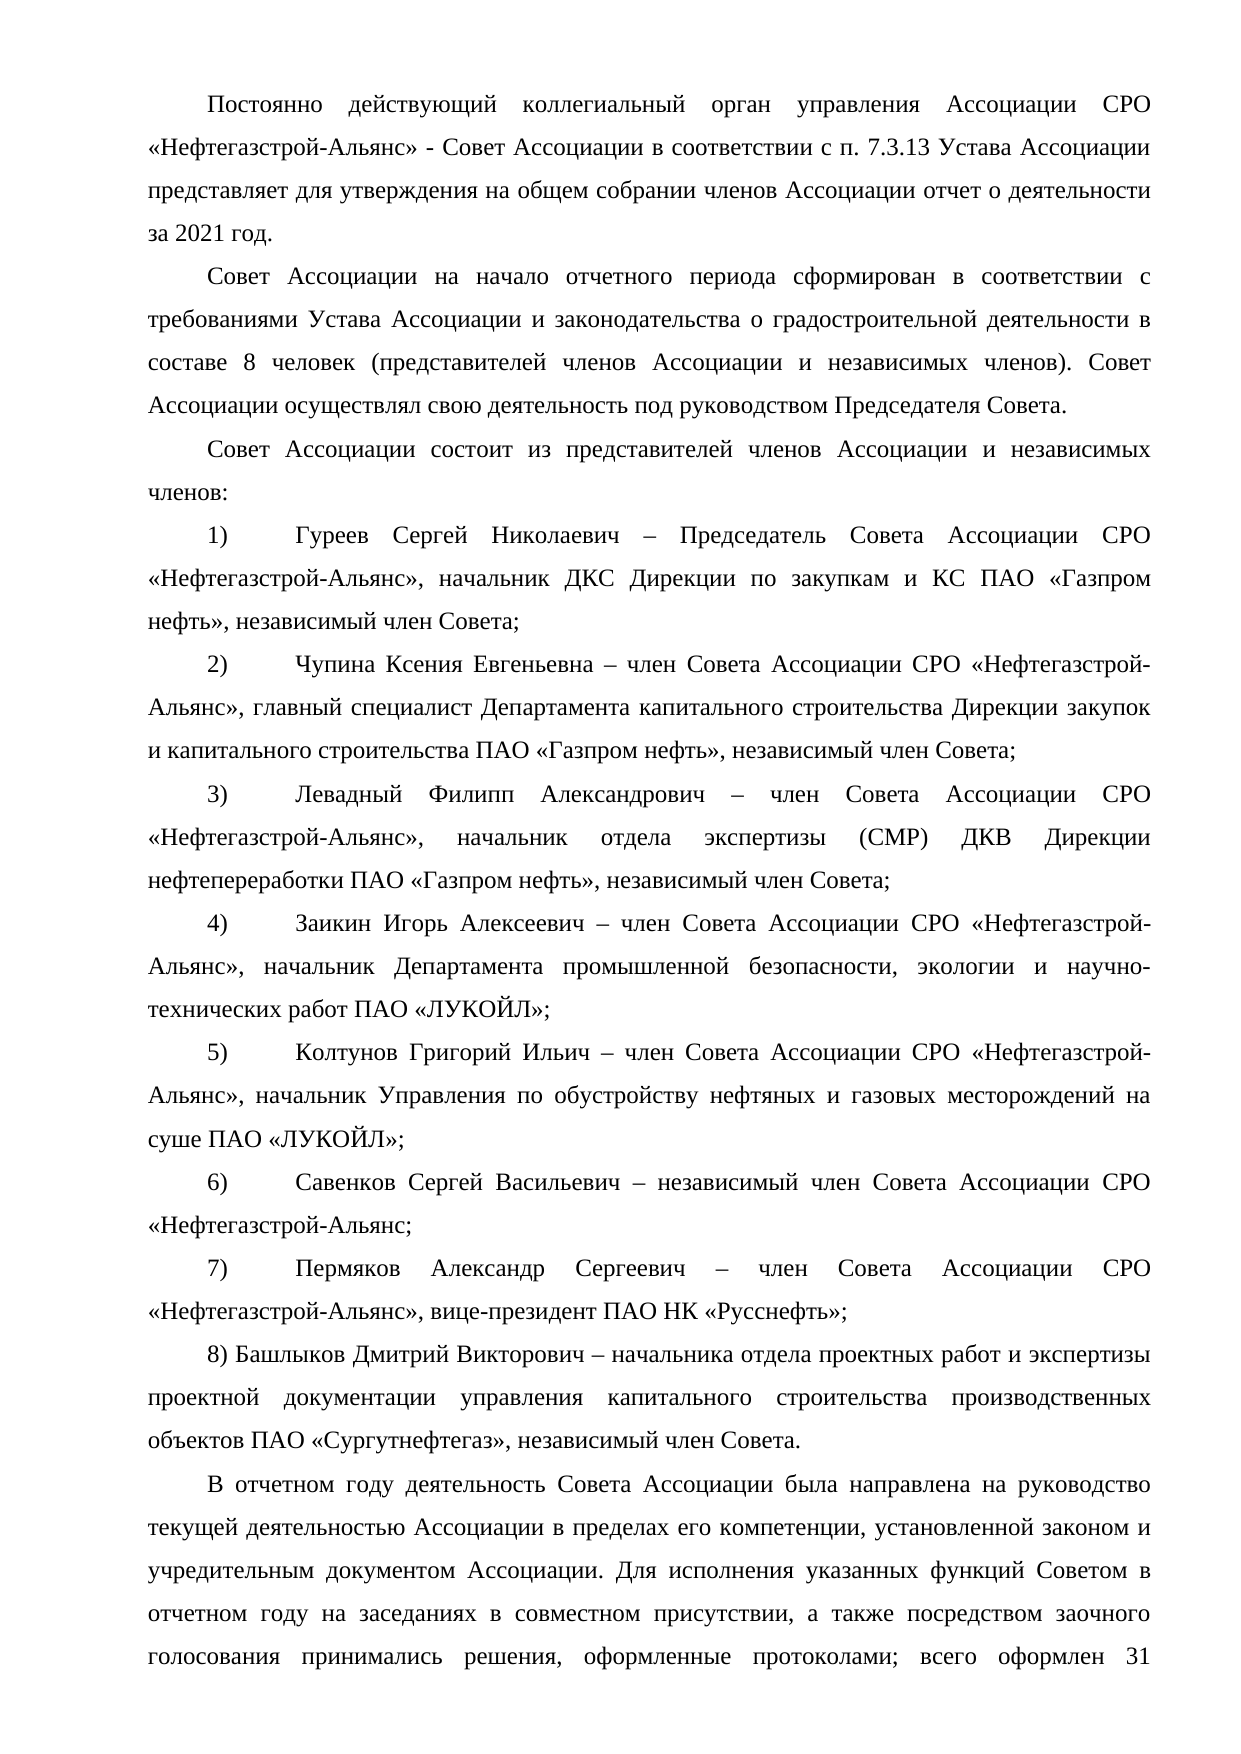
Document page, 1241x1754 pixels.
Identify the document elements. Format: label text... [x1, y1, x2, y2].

text 7) Пермяков Александр Сергеевич – член Совета Ассоциации СРО «Нефтегазстрой-Альянс», вице-президент ПАО НК «Русснефть»; [148, 1253, 1152, 1325]
text 2) Чупина Ксения Евгеньевна – член Совета Ассоциации СРО «Нефтегазстрой-Альянс», главный специалист Департамента капитального строительства Дирекции закупок и капитального строительства ПАО «Газпром нефть», независимый член Совета; [148, 649, 1152, 764]
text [148, 1469, 1152, 1670]
text 6) Савенков Сергей Васильевич – независимый член Совета Ассоциации СРО «Нефтегазстрой-Альянс; [148, 1167, 1152, 1239]
text Постоянно действующий коллегиальный орган управления Ассоциации СРО «Нефтегазстрой-Альянс» - Совет Ассоциации в соответствии с п. 7.3.13 Устава Ассоциации представляет для утверждения на общем собрании членов Ассоциации отчет о деятельности за 2021 год. [148, 89, 1152, 247]
text 4) Заикин Игорь Алексеевич – член Совета Ассоциации СРО «Нефтегазстрой-Альянс», начальник Департамента промышленной безопасности, экологии и научно-технических работ ПАО «ЛУКОЙЛ»; [148, 908, 1152, 1023]
text 5) Колтунов Григорий Ильич – член Совета Ассоциации СРО «Нефтегазстрой-Альянс», начальник Управления по обустройству нефтяных и газовых месторождений на суше ПАО «ЛУКОЙЛ»; [148, 1037, 1152, 1152]
text 8) Башлыков Дмитрий Викторович – начальника отдела проектных работ и экспертизы проектной документации управления капитального строительства производственных объектов ПАО «Сургутнефтегаз», независимый член Совета. [148, 1339, 1152, 1454]
text Совет Ассоциации на начало отчетного периода сформирован в соответствии с требованиями Устава Ассоциации и законодательства о градостроительной деятельности в составе 8 человек (представителей членов Ассоциации и независимых членов). Совет Ассоциации осуществлял свою деятельность под руководством Председателя Совета. [148, 261, 1152, 419]
text Совет Ассоциации состоит из представителей членов Ассоциации и независимых членов: [148, 434, 1152, 506]
text 3) Левадный Филипп Александрович – член Совета Ассоциации СРО «Нефтегазстрой-Альянс», начальник отдела экспертизы (СМР) ДКВ Дирекции нефтепереработки ПАО «Газпром нефть», независимый член Совета; [148, 779, 1152, 894]
text 1) Гуреев Сергей Николаевич – Председатель Совета Ассоциации СРО «Нефтегазстрой-Альянс», начальник ДКС Дирекции по закупкам и КС ПАО «Газпром нефть», независимый член Совета; [148, 520, 1152, 635]
